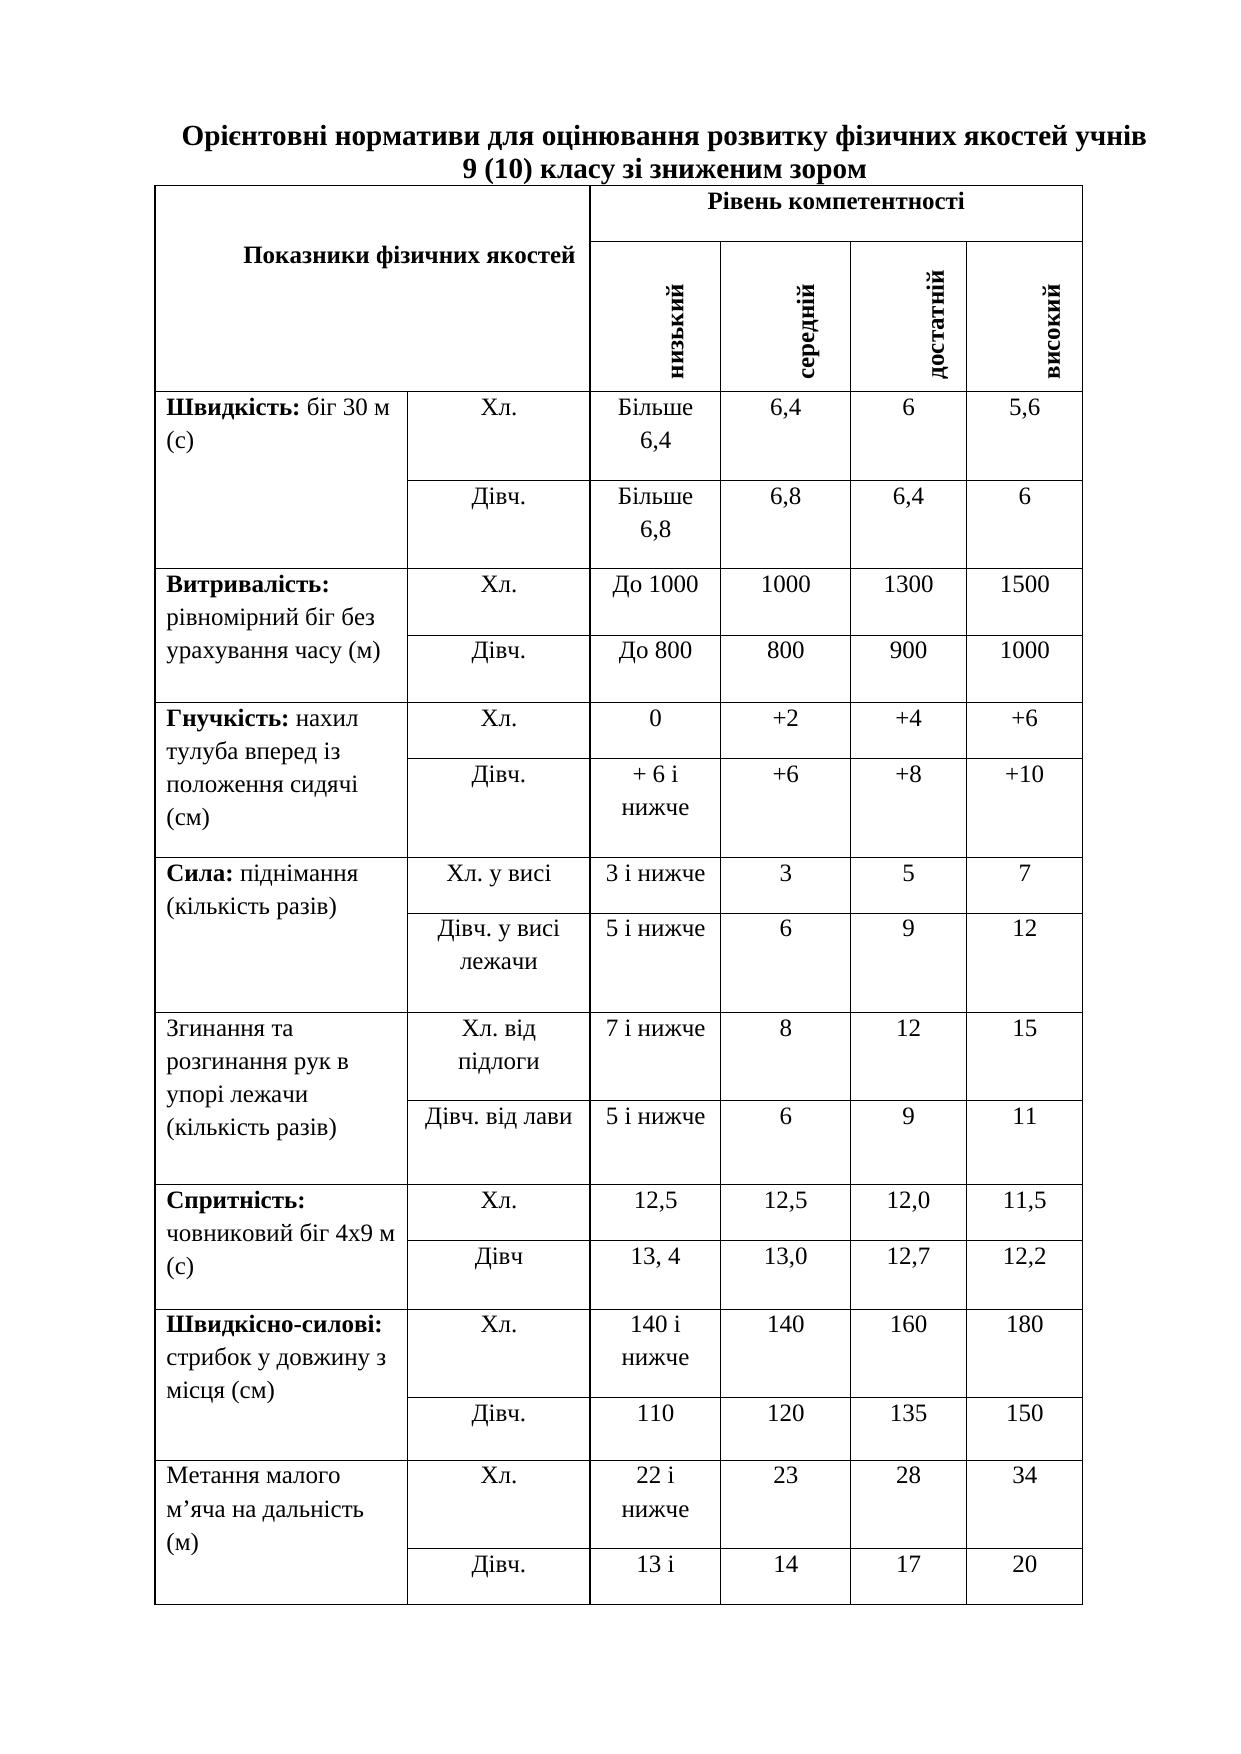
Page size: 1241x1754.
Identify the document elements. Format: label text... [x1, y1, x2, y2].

table_cell 5,6 [967, 392, 1082, 480]
table_cell 800 [721, 636, 850, 702]
table_cell 13 і нижче [591, 1549, 720, 1604]
table_cell 6 [721, 914, 850, 1012]
table_cell 160 [851, 1310, 966, 1397]
table_cell +6 [967, 703, 1082, 758]
table_cell 5 і нижче [591, 1101, 720, 1184]
table_cell 9 [851, 1101, 966, 1184]
table_cell 13,0 [721, 1241, 850, 1308]
table_cell 12,5 [591, 1185, 720, 1240]
table_cell Метання малого м’яча на дальність (м) [156, 1461, 407, 1604]
table_cell 1500 [967, 569, 1082, 634]
table_cell низький [591, 242, 720, 391]
table_cell До 1000 [591, 569, 720, 634]
table_header Рівень компетентності [591, 186, 1082, 241]
table_cell Дівч. від лави [408, 1101, 589, 1184]
table_cell 900 [851, 636, 966, 702]
table_cell Хл. [408, 1310, 589, 1397]
table_cell 12 [967, 914, 1082, 1012]
table_cell +10 [967, 759, 1082, 857]
table_cell Дівч [408, 1241, 589, 1308]
table_cell +4 [851, 703, 966, 758]
table_cell Хл. [408, 569, 589, 634]
table_cell 28 [851, 1461, 966, 1548]
table_cell 5 і нижче [591, 914, 720, 1012]
table_cell Хл. від підлоги [408, 1013, 589, 1100]
table_cell Хл. [408, 1461, 589, 1548]
table_cell 34 [967, 1461, 1082, 1548]
table_cell 12,2 [967, 1241, 1082, 1308]
table_cell Витривалість: рівномірний біг без урахування часу (м) [156, 569, 407, 702]
table_cell До 800 [591, 636, 720, 702]
table_cell 180 [967, 1310, 1082, 1397]
table_cell 1300 [851, 569, 966, 634]
table_cell 15 [967, 1013, 1082, 1100]
table_cell Гнучкість: нахил тулуба вперед із положення сидячі (см) [156, 703, 407, 857]
table_cell 6 [967, 481, 1082, 568]
table_cell високий [967, 242, 1082, 391]
table_cell 5 [851, 858, 966, 912]
table_cell 110 [591, 1398, 720, 1459]
table_cell Хл. у висі [408, 858, 589, 912]
table_cell Більше 6,8 [591, 481, 720, 568]
table_cell 6 [851, 392, 966, 480]
table_cell 11 [967, 1101, 1082, 1184]
table_cell Згинання та розгинання рук в упорі лежачи (кількість разів) [156, 1013, 407, 1184]
table_cell Хл. [408, 1185, 589, 1240]
table_cell +8 [851, 759, 966, 857]
table_cell Хл. [408, 392, 589, 480]
table_cell 1000 [967, 636, 1082, 702]
table_cell + 6 і нижче [591, 759, 720, 857]
table_cell 23 [721, 1461, 850, 1548]
table_cell +6 [721, 759, 850, 857]
table_cell 140 і нижче [591, 1310, 720, 1397]
table_cell 13, 4 [591, 1241, 720, 1308]
table_cell 3 і нижче [591, 858, 720, 912]
table_cell 7 і нижче [591, 1013, 720, 1100]
table_cell Дівч. у висі лежачи [408, 914, 589, 1012]
table_cell 6,8 [721, 481, 850, 568]
table_cell Дівч. [408, 1549, 589, 1604]
table_cell 12,0 [851, 1185, 966, 1240]
table_cell Швидкість: біг 30 м (с) [156, 392, 407, 568]
table_cell 22 і нижче [591, 1461, 720, 1548]
table_cell 20 [967, 1549, 1082, 1604]
table_cell 9 [851, 914, 966, 1012]
table_cell Дівч. [408, 636, 589, 702]
table_cell 17 [851, 1549, 966, 1604]
table_cell 6,4 [851, 481, 966, 568]
table_cell 8 [721, 1013, 850, 1100]
text Орієнтовні нормативи для оцінювання розвитку фізичних якостей учнів 9 (10) класу зі зниженим зором [177, 118, 1152, 185]
table_cell 3 [721, 858, 850, 912]
table_cell Дівч. [408, 759, 589, 857]
table_cell Хл. [408, 703, 589, 758]
table_cell 150 [967, 1398, 1082, 1459]
table_cell 0 [591, 703, 720, 758]
table_cell 7 [967, 858, 1082, 912]
table_cell 11,5 [967, 1185, 1082, 1240]
table_cell 1000 [721, 569, 850, 634]
table_cell Швидкісно-силові: стрибок у довжину з місця (см) [156, 1310, 407, 1459]
table_cell 135 [851, 1398, 966, 1459]
table_cell Більше 6,4 [591, 392, 720, 480]
table_cell 12,7 [851, 1241, 966, 1308]
table_cell Сила: піднімання (кількість разів) [156, 858, 407, 1012]
table_cell 140 [721, 1310, 850, 1397]
table_cell 6 [721, 1101, 850, 1184]
table_header Показники фізичних якостей [156, 186, 589, 391]
table_cell 120 [721, 1398, 850, 1459]
table_cell 14 [721, 1549, 850, 1604]
table_cell 12,5 [721, 1185, 850, 1240]
table_cell +2 [721, 703, 850, 758]
table_cell середній [721, 242, 850, 391]
table_cell достатній [851, 242, 966, 391]
table_cell 12 [851, 1013, 966, 1100]
table_cell 6,4 [721, 392, 850, 480]
table_cell Дівч. [408, 1398, 589, 1459]
table_cell Спритність: човниковий біг 4х9 м (с) [156, 1185, 407, 1308]
table_cell Дівч. [408, 481, 589, 568]
